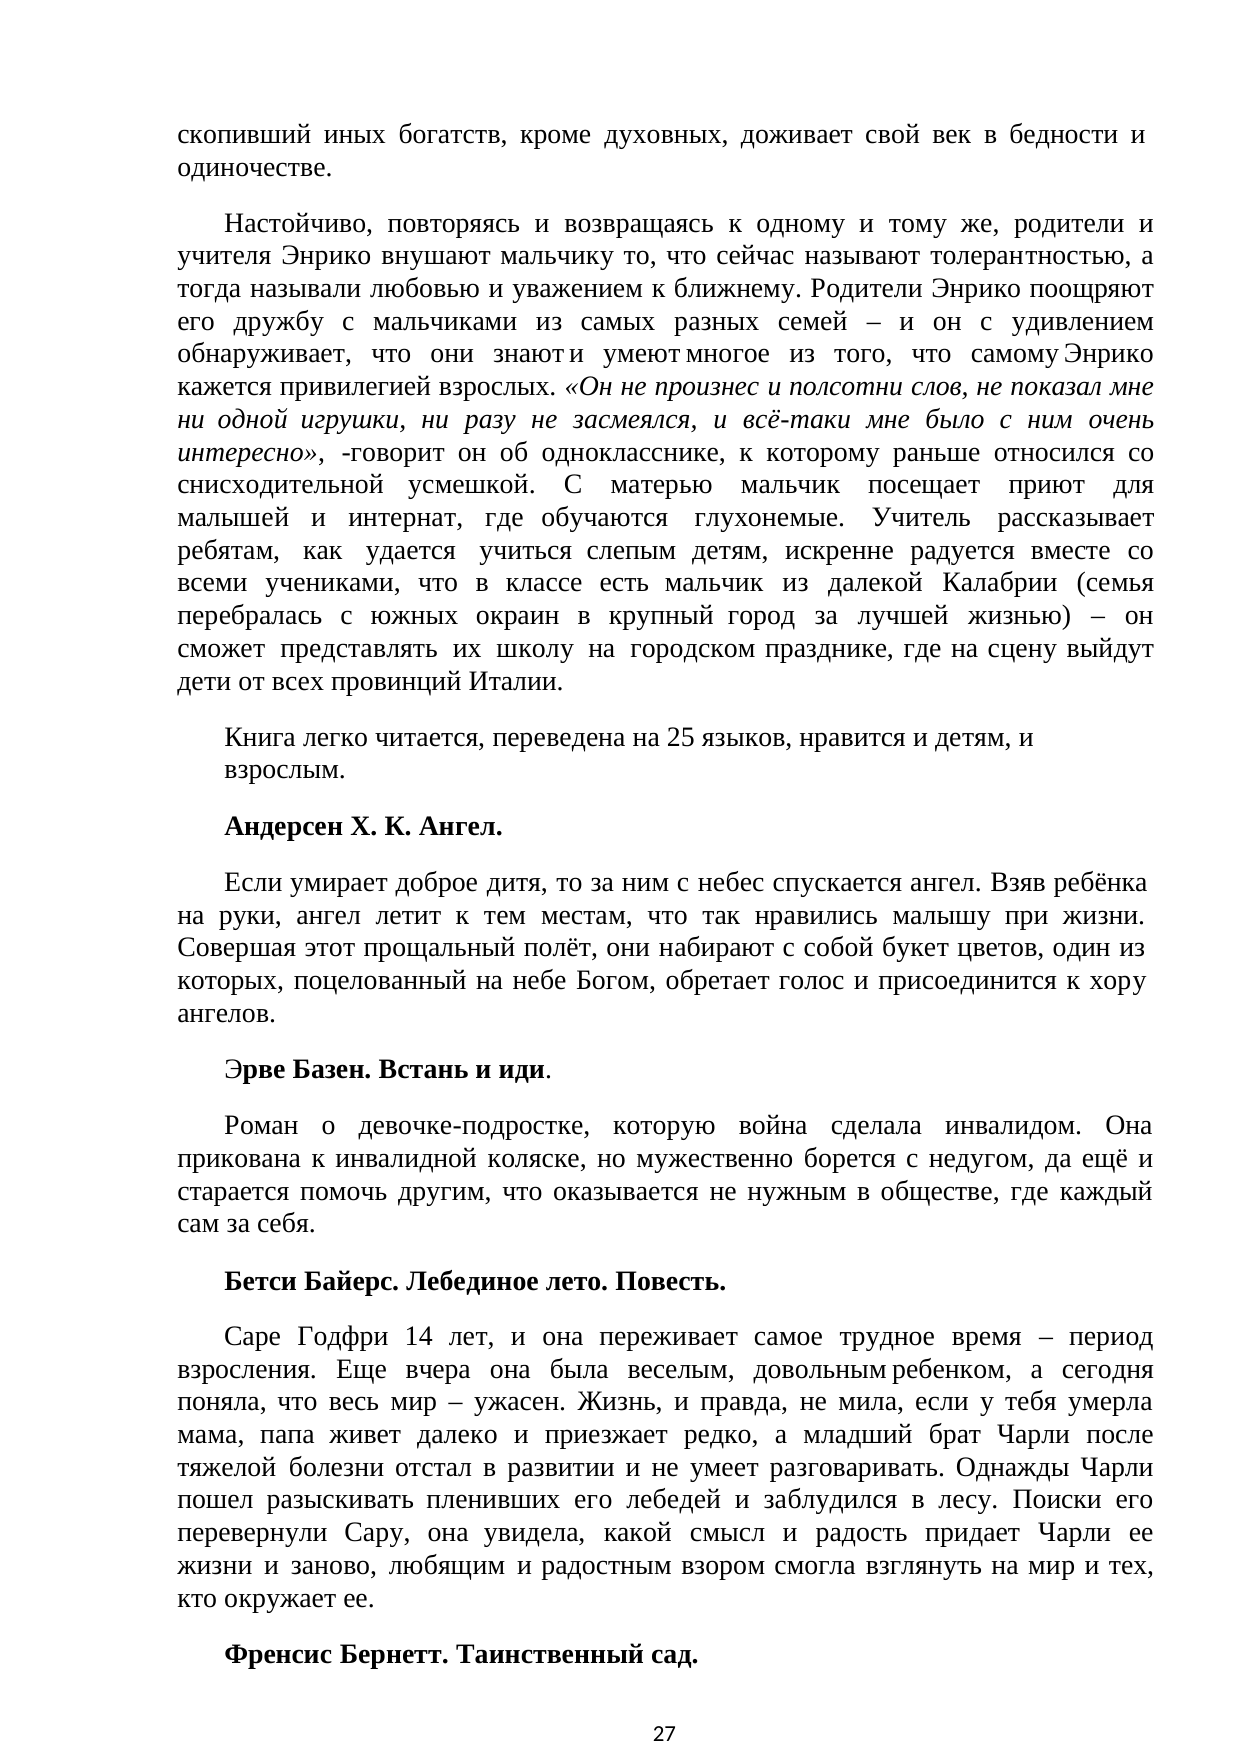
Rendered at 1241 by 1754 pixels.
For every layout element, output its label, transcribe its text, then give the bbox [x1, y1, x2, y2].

text Роман о девочке-подростке, которую война сделала инвалидом. Она прикована к инвалидной коляске, но мужественно борется с недугом, да ещё и старается помочь другим, что оказывается не нужным в обществе, где каждый сам за себя. [177, 1108, 1153, 1239]
text Если умирает доброе дитя, то за ним с небес спускается ангел. Взяв ребёнка на руки, ангел летит к тем местам, что так нравились малышу при жизни. Совершая этот прощальный полёт, они набирают с собой букет цветов, один из которых, поцелованный на небе Богом, обретает голос и присоединится к хору ангелов. [177, 865, 1159, 1028]
text Эрве Базен. Встань и иди. [224, 1052, 1154, 1085]
text Книга легко читается, переведена на 25 языков, нравится и детям, и взрослым. [224, 720, 1154, 785]
text Андерсен Х. К. Ангел. [224, 809, 1154, 842]
text Саре Годфри 14 лет, и она переживает самое трудное время – период взросления. Еще вчера она была веселым, довольнымребенком, а сегодня поняла, что весь мир – ужасен. Жизнь, и правда, не мила, если у тебя умерла мама, папа живет далеко и приезжает редко, а младший брат Чарли после тяжелой болезни отстал в развитии и не умеет разговаривать. Однажды Чарли пошел разыскивать пленивших его лебедей и заблудился в лесу. Поиски его перевернули Сару, она увидела, какой смысл и радость придает Чарли ее жизни и заново, любящим и радостным взором смогла взглянуть на мир и тех, кто окружает ее. [177, 1319, 1154, 1613]
text 27 [653, 1719, 1154, 1747]
text скопивший иных богатств, кроме духовных, доживает свой век в бедности и одиночестве. [177, 117, 1157, 182]
text Настойчиво, повторяясь и возвращаясь к одному и тому же, родители и учителя Энрико внушают мальчику то, что сейчас называют толерантностью, а тогда называли любовью и уважением к ближнему. Родители Энрико поощряют его дружбу с мальчиками из самых разных семей – и он с удивлением обнаруживает, что они знаюти умеютмногое из того, что самомуЭнрико кажется привилегией взрослых. «Он не произнес и полсотни слов, не показал мне ни одной игрушки, ни разу не засмеялся, и всё-таки мне было с ним очень интересно», -говорит он об однокласснике, к которому раньше относился со снисходительной усмешкой. С матерью мальчик посещает приют для малышей и интернат, где обучаются глухонемые. Учитель рассказывает ребятам, как удается учиться слепым детям, искренне радуется вместе со всеми учениками, что в классе есть мальчик из далекой Калабрии (семья перебралась с южных окраин в крупный город за лучшей жизнью) – он сможет представлять их школу на городском празднике, где на сцену выйдут дети от всех провинций Италии. [177, 206, 1154, 696]
text Френсис Бернетт. Таинственный сад. [224, 1638, 1154, 1670]
text Бетси Байерс. Лебединое лето. Повесть. [224, 1264, 1154, 1296]
